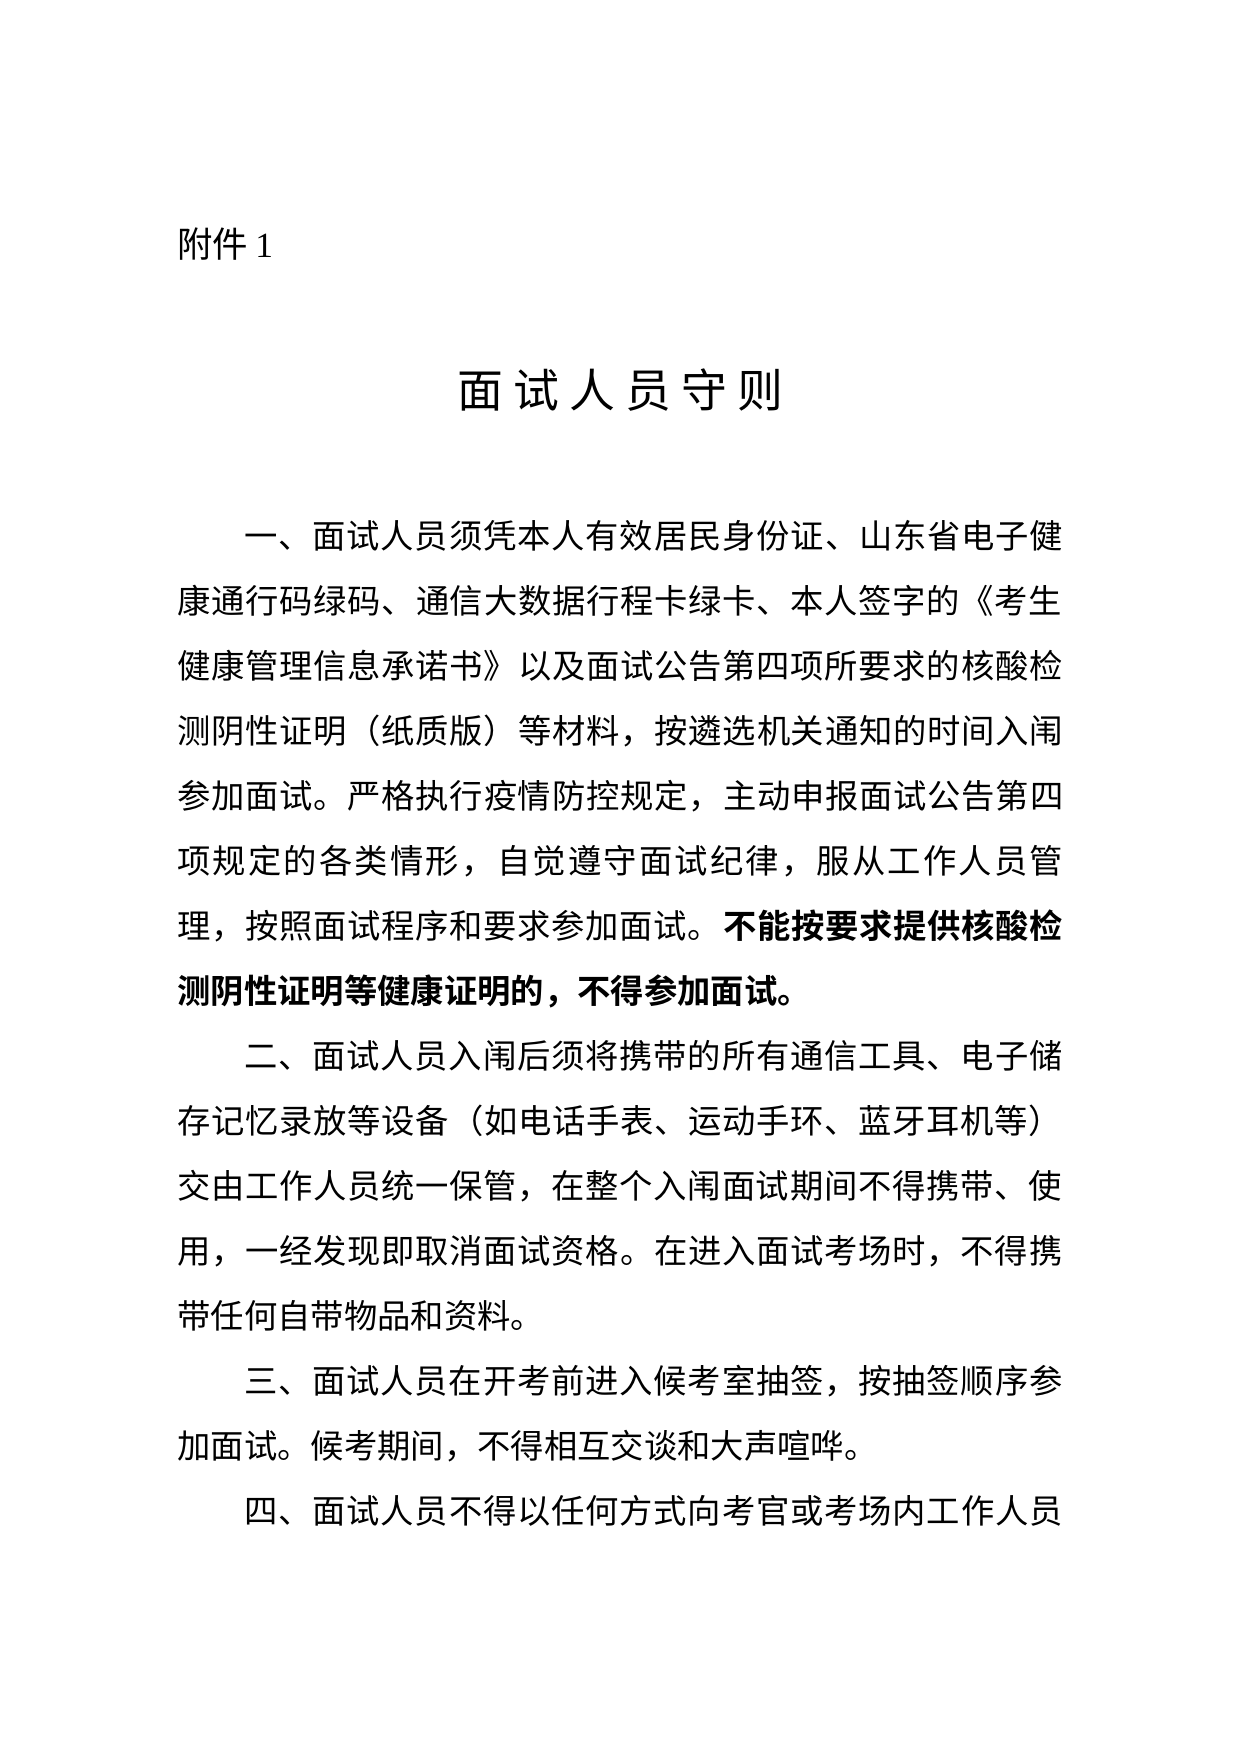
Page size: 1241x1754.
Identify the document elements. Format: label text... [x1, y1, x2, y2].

text 附件1 [177, 209, 1063, 274]
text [177, 1477, 1063, 1542]
list 一、面试人员须凭本人有效居民身份证、山东省电子健康通行码绿码、通信大数据行程卡绿卡、本人签字的《考生健康管理信息承诺书》以及面试公告第四项所要求的核酸检测阴性证明（纸质版）等材料，按遴选机关通知的时间入闱参加面试。严格执行疫情防控规定，主动申报面试公告第四项规定的各类情形，自觉遵守面试纪律，服从工作人员管理，按照面试程序和要求参加面试。不能按要求提供核酸检测阴性证明等健康证明的，不得参加面试。 [177, 502, 1063, 1022]
text 二、面试人员入闱后须将携带的所有通信工具、电子储存记忆录放等设备（如电话手表、运动手环、蓝牙耳机等）交由工作人员统一保管，在整个入闱面试期间不得携带、使用，一经发现即取消面试资格。在进入面试考场时，不得携带任何自带物品和资料。 [177, 1022, 1063, 1347]
text 三、面试人员在开考前进入候考室抽签，按抽签顺序参加面试。候考期间，不得相互交谈和大声喧哗。 [177, 1347, 1063, 1477]
text 面 试 人 员 守 则 [177, 339, 1063, 437]
